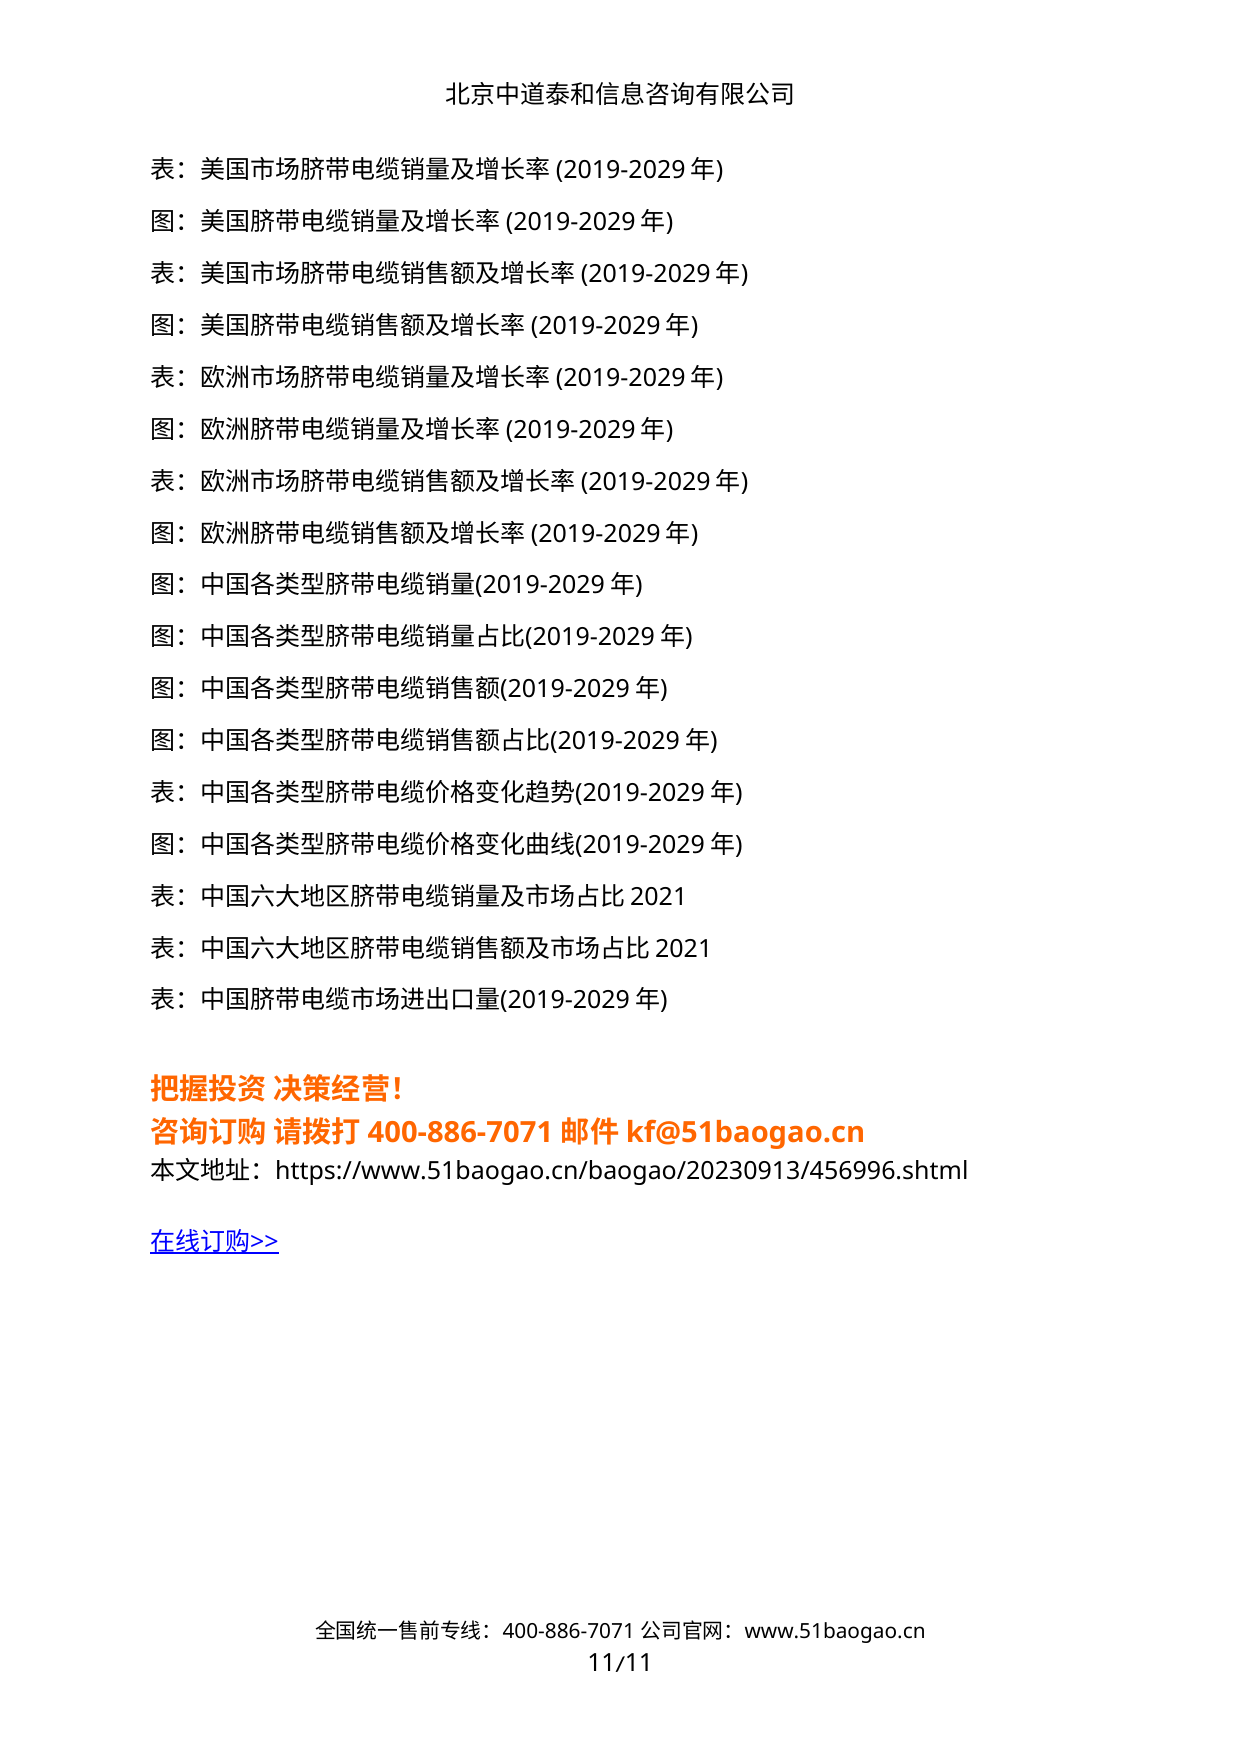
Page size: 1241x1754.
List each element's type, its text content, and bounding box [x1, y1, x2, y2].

text 表：中国六大地区脐带电缆销售额及市场占比2021 [150, 928, 1090, 964]
text 在线订购>> [150, 1187, 1090, 1257]
text 图：中国各类型脐带电缆销售额占比(2019-2029年) [150, 721, 1090, 757]
text 表：中国各类型脐带电缆价格变化趋势(2019-2029年) [150, 772, 1090, 809]
text 表：欧洲市场脐带电缆销售额及增长率 (2019-2029年) [150, 461, 1090, 497]
text 图：美国脐带电缆销售额及增长率 (2019-2029年) [150, 306, 1090, 342]
text 图：中国各类型脐带电缆销量(2019-2029年) [150, 565, 1090, 601]
text 图：中国各类型脐带电缆销售额(2019-2029年) [150, 669, 1090, 705]
text 图：欧洲脐带电缆销售额及增长率 (2019-2029年) [150, 513, 1090, 549]
text 图：中国各类型脐带电缆销量占比(2019-2029年) [150, 617, 1090, 653]
text 图：美国脐带电缆销量及增长率 (2019-2029年) [150, 202, 1090, 238]
text 把握投资 决策经营！咨询订购 请拨打 400-886-7071 邮件 kf@51baogao.cn本文地址：https://www.51baogao.cn/baogao/20230913/456996.shtml [150, 1032, 1090, 1187]
text 图：欧洲脐带电缆销量及增长率 (2019-2029年) [150, 409, 1090, 446]
text 图：中国各类型脐带电缆价格变化曲线(2019-2029年) [150, 824, 1090, 861]
text 表：中国脐带电缆市场进出口量(2019-2029年) [150, 980, 1090, 1016]
text 表：中国六大地区脐带电缆销量及市场占比2021 [150, 876, 1090, 912]
text 表：美国市场脐带电缆销售额及增长率 (2019-2029年) [150, 254, 1090, 290]
text 表：欧洲市场脐带电缆销量及增长率 (2019-2029年) [150, 357, 1090, 394]
text 表：美国市场脐带电缆销量及增长率 (2019-2029年) [150, 150, 1090, 186]
